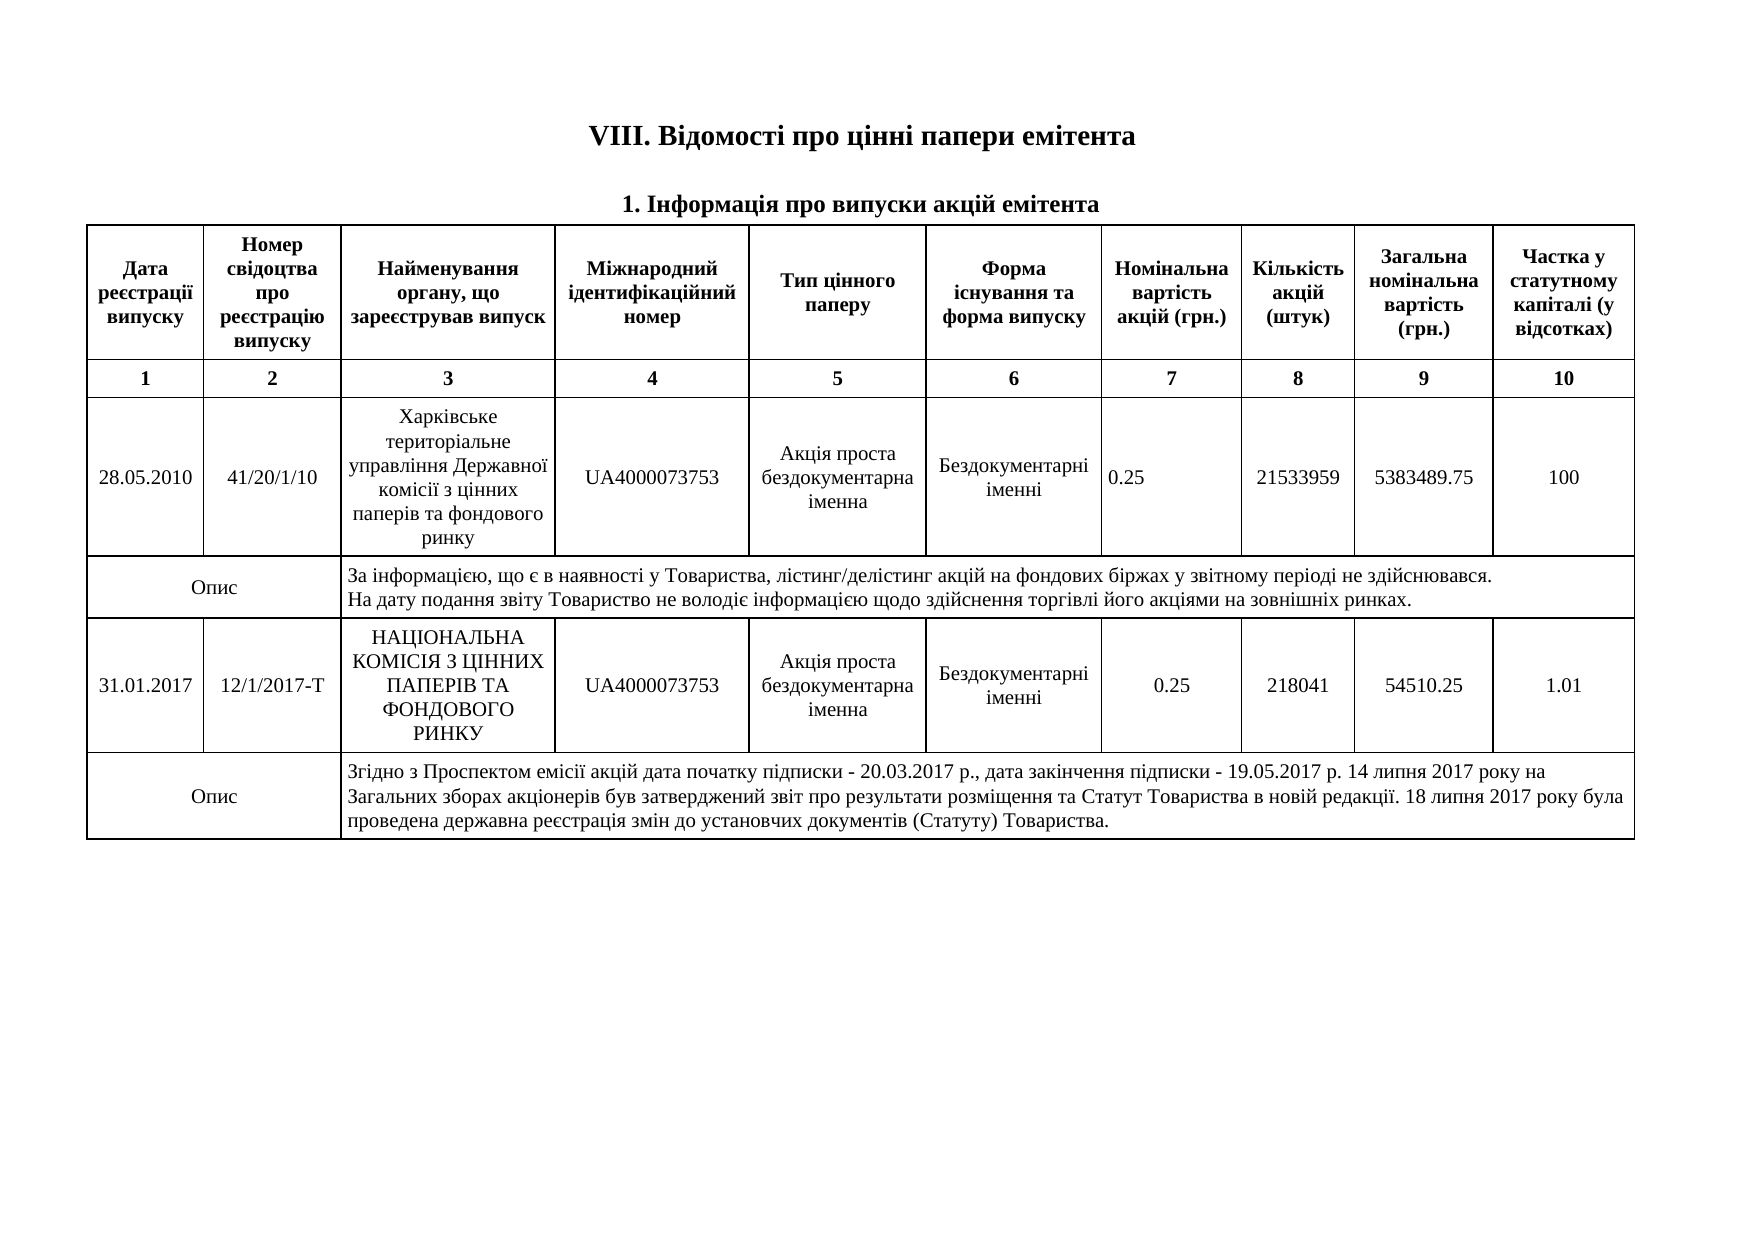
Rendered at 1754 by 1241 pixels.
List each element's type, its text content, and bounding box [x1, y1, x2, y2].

table_cell 5383489.75 [1355, 398, 1492, 555]
table_cell НАЦIОНАЛЬНА КОМIСIЯ З ЦIННИХ ПАПЕРIВ ТА ФОНДОВОГО РИНКУ [342, 619, 554, 752]
table_cell 1 [88, 360, 203, 397]
table_header Кількість акцій (штук) [1242, 226, 1354, 358]
table_cell 0.25 [1102, 619, 1241, 752]
table_cell 31.01.2017 [88, 619, 203, 752]
table_cell Акція проста бездокументарна іменна [750, 398, 925, 555]
table_cell 100 [1494, 398, 1634, 555]
table_cell 12/1/2017-Т [204, 619, 340, 752]
table_cell 28.05.2010 [88, 398, 203, 555]
table_cell 8 [1242, 360, 1354, 397]
table_cell Бездокументарні іменні [927, 619, 1101, 752]
table_cell 218041 [1242, 619, 1354, 752]
table_header Форма існування та форма випуску [927, 226, 1101, 358]
table_header 1. Інформація про випуски акцій емітента [87, 183, 1634, 224]
table_header Дата реєстрації випуску [88, 226, 203, 358]
table_cell 3 [342, 360, 554, 397]
table_header Загальна номінальна вартість (грн.) [1355, 226, 1492, 358]
table_cell 10 [1494, 360, 1634, 397]
table_cell Харкiвське територiальне управлiння Державної комiсiї з цiнних паперiв та фондового ринку [342, 398, 554, 555]
table_cell 21533959 [1242, 398, 1354, 555]
table_cell 41/20/1/10 [204, 398, 340, 555]
table_cell Акція проста бездокументарна іменна [750, 619, 925, 752]
table_cell 7 [1102, 360, 1241, 397]
table_cell 0.25 [1102, 398, 1241, 555]
table_header Міжнародний ідентифікаційний номер [556, 226, 748, 358]
table_cell 1.01 [1494, 619, 1634, 752]
table_cell Бездокументарні іменні [927, 398, 1101, 555]
table_cell Опис [88, 753, 340, 838]
table_cell 4 [556, 360, 748, 397]
table_cell UA4000073753 [556, 619, 748, 752]
table_cell 54510.25 [1355, 619, 1492, 752]
table_cell За iнформацiєю, що є в наявностi у Товариства, лiстинг/делiстинг акцiй на фондових бiржах у звiтному перiодi не здiйснювався. На дату подання звiту Товариство не володiє iнформацiєю щодо здiйснення торгiвлi його акцiями на зовнiшнiх ринках. [342, 557, 1634, 617]
table_cell Опис [88, 557, 340, 617]
table_header Номер свідоцтва про реєстрацію випуску [204, 226, 340, 358]
table_cell 2 [204, 360, 340, 397]
table_header Номінальна вартість акцій (грн.) [1102, 226, 1241, 358]
table_header Тип цінного паперу [750, 226, 925, 358]
subtitle VIII. Відомості про цінні папери емітента [89, 118, 1636, 152]
table_cell 6 [927, 360, 1101, 397]
table_cell Згiдно з Проспектом емiсiї акцiй дата початку пiдписки - 20.03.2017 р., дата закiнчення пiдписки - 19.05.2017 р. 14 липня 2017 року на Загальних зборах акцiонерiв був затверджений звiт про результати розмiщення та Статут Товариства в новiй редакцiї. 18 липня 2017 року була проведена державна реєстрацiя змiн до установчих документiв (Статуту) Товариства. [342, 753, 1634, 838]
table_header Частка у статутному капіталі (у відсотках) [1494, 226, 1634, 358]
table_header Найменування органу, що зареєстрував випуск [342, 226, 554, 358]
table_cell 9 [1355, 360, 1492, 397]
table_cell 5 [750, 360, 925, 397]
table_cell UA4000073753 [556, 398, 748, 555]
